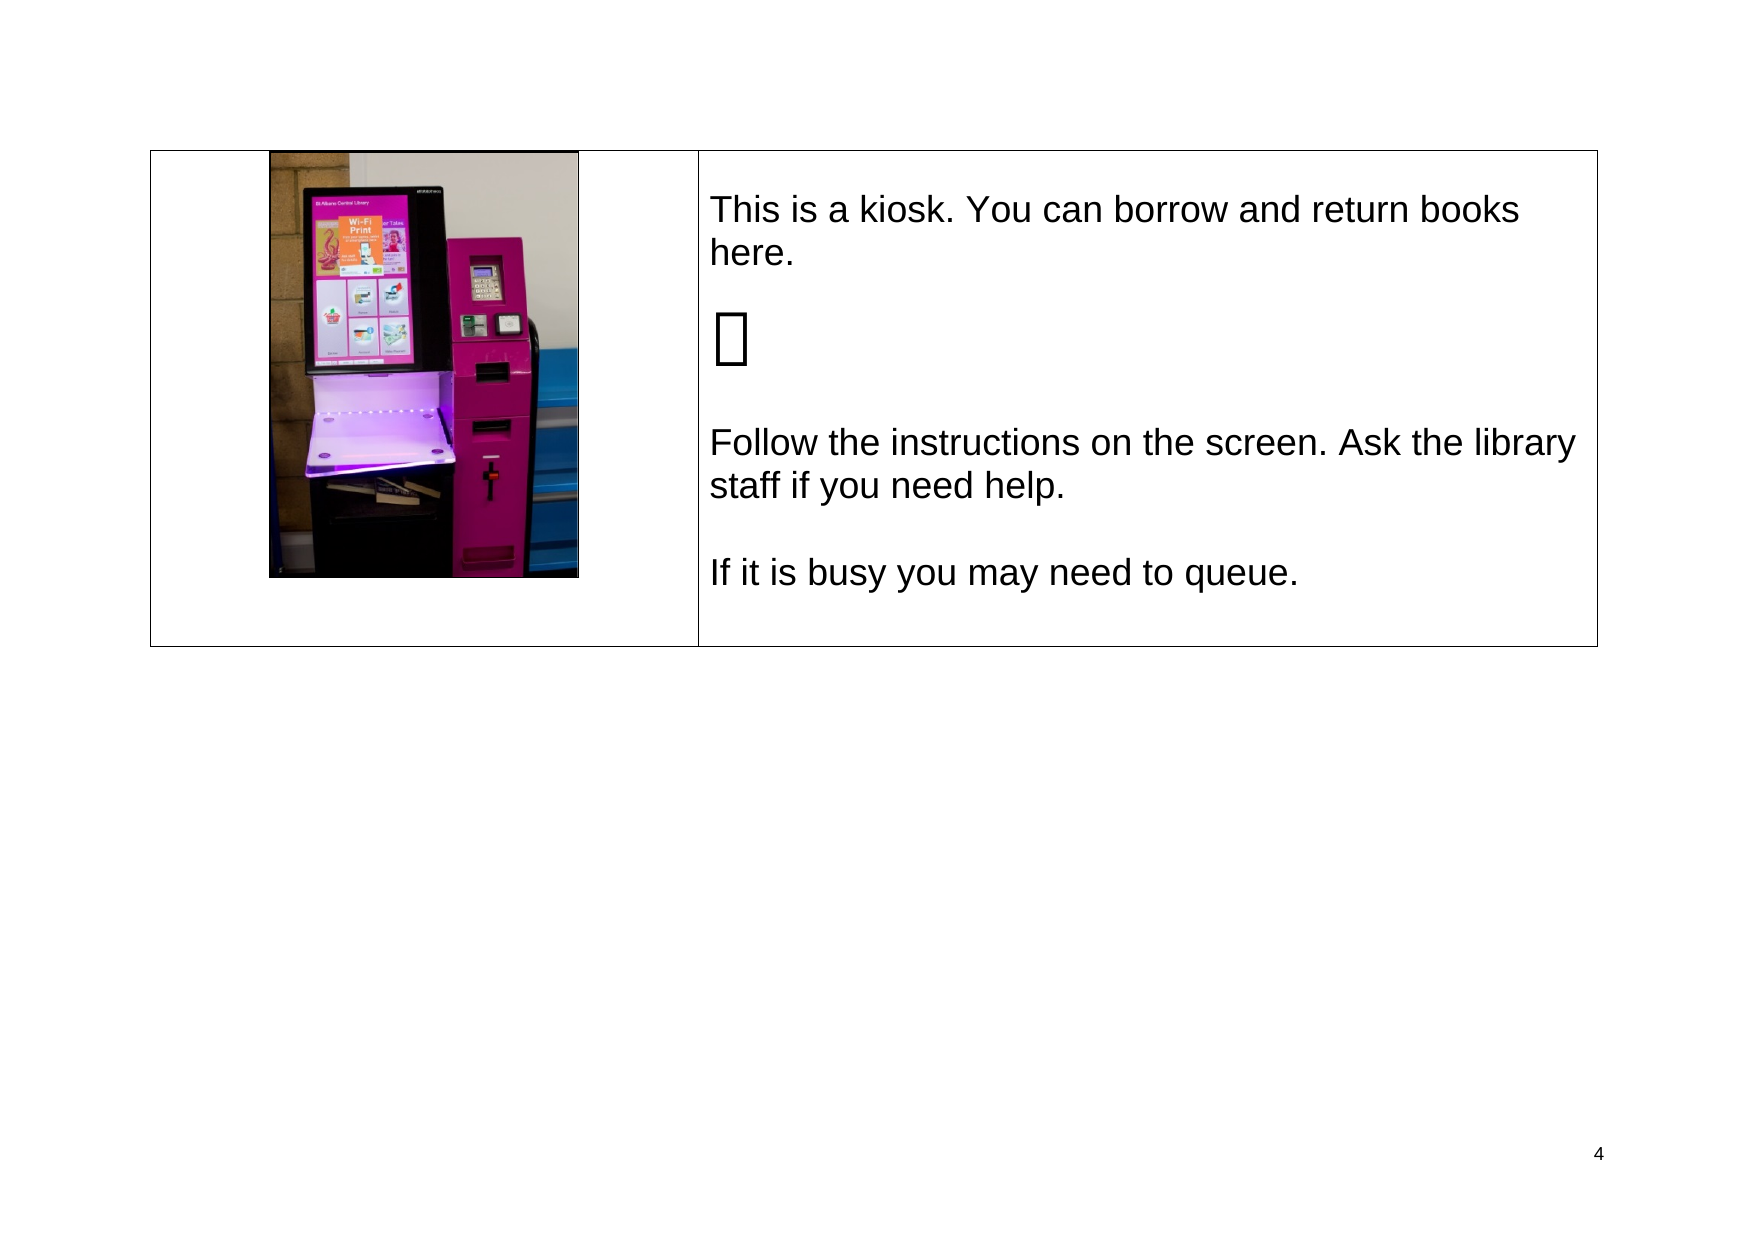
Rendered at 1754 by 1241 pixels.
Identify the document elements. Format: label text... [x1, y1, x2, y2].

table_cell [151, 151, 698, 646]
table_cell This is a kiosk. You can borrow and return books here.  Follow the instructions on the screen. Ask the library staff if you need help. If it is busy you may need to queue. [699, 151, 1597, 646]
picture [271, 153, 578, 577]
